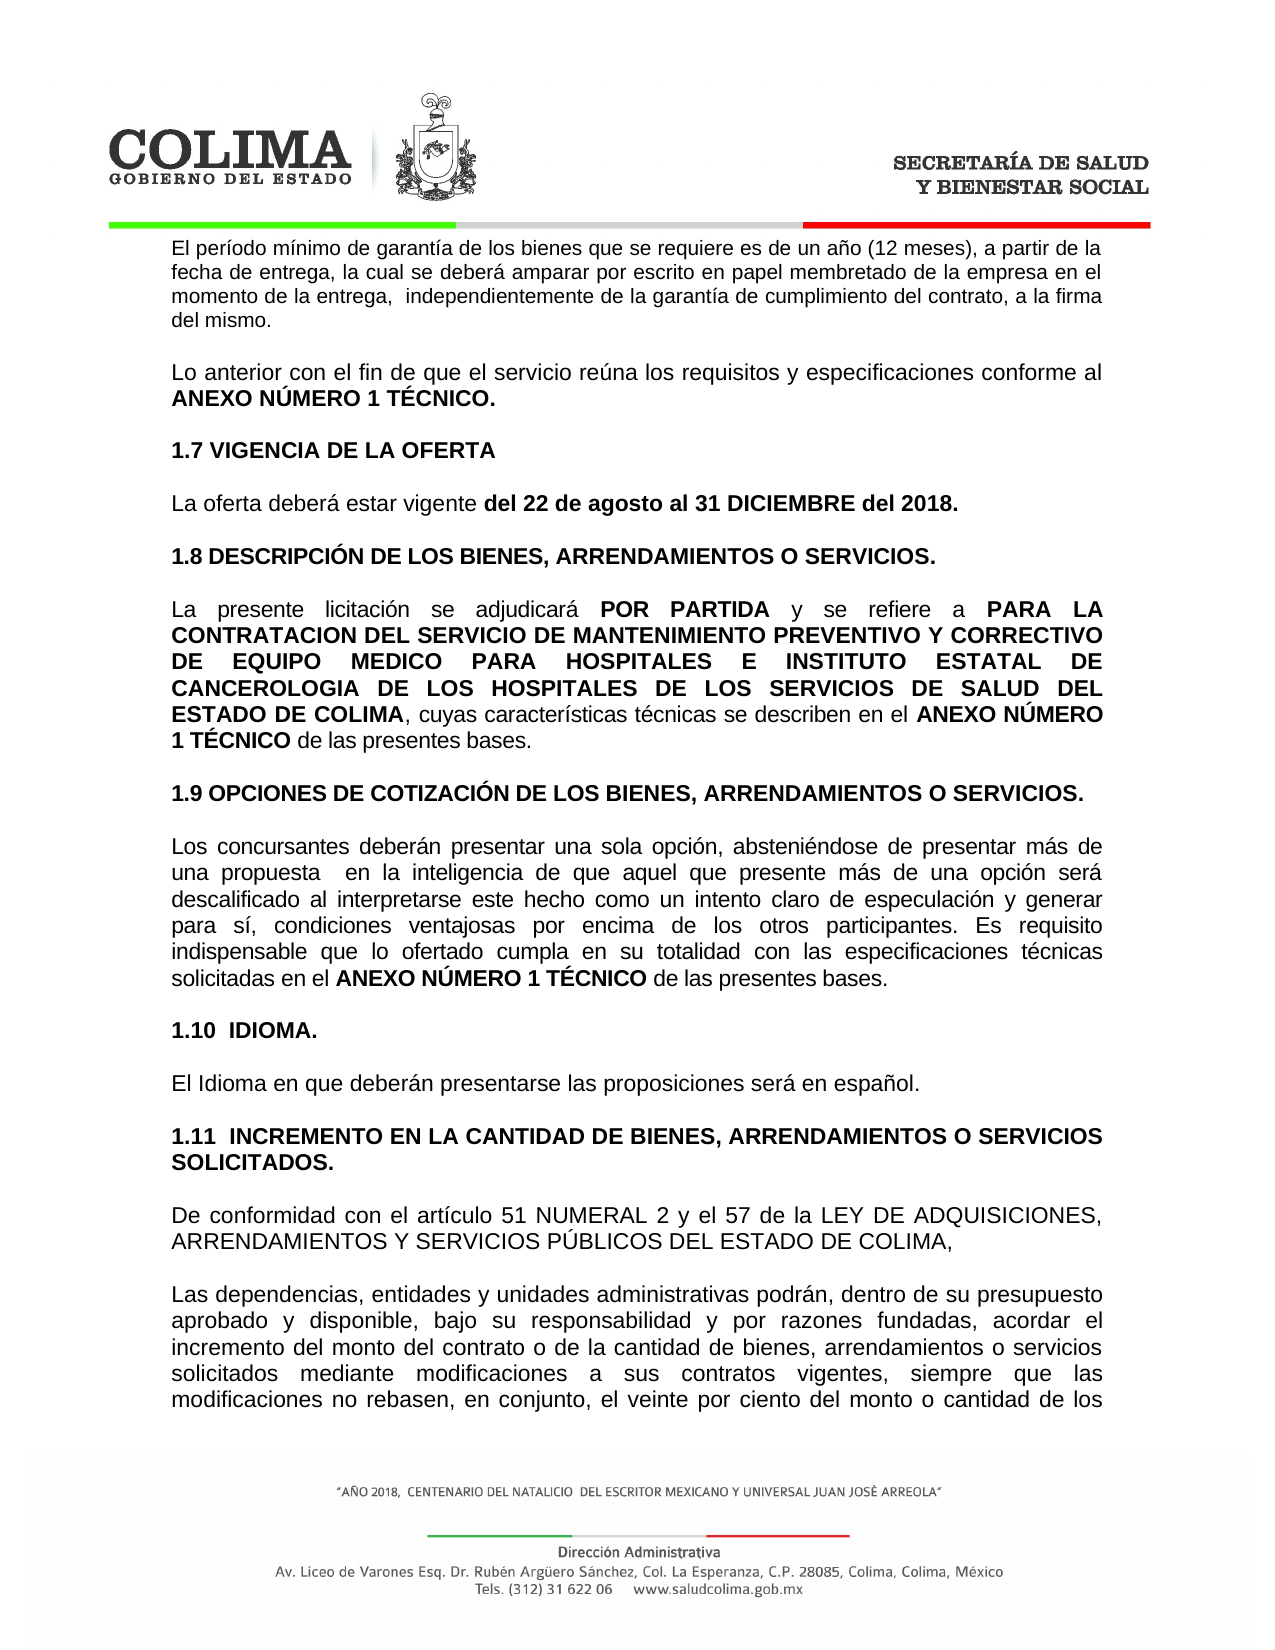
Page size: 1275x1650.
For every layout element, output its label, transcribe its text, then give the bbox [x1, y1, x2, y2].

picture [0, 7, 1261, 238]
text El período mínimo de garantía de los bienes que se requiere es de un año (12 meses), a partir de la fecha de entrega, la cual se deberá amparar por escrito en papel membretado de la empresa en el momento de la entrega, independientemente de la garantía de cumplimiento del contrato, a la firma del mismo. [171, 236, 1104, 332]
text De conformidad con el artículo 51 NUMERAL 2 y el 57 de la LEY DE ADQUISICIONES, ARRENDAMIENTOS Y SERVICIOS PÚBLICOS DEL ESTADO DE COLIMA, [171, 1202, 1104, 1254]
text La presente licitación se adjudicará POR PARTIDA y se refiere a PARA LA CONTRATACION DEL SERVICIO DE MANTENIMIENTO PREVENTIVO Y CORRECTIVO DE EQUIPO MEDICO PARA HOSPITALES E INSTITUTO ESTATAL DE CANCEROLOGIA DE LOS HOSPITALES DE LOS SERVICIOS DE SALUD DEL ESTADO DE COLIMA, cuyas características técnicas se describen en el ANEXO NÚMERO 1 TÉCNICO de las presentes bases. [171, 596, 1104, 754]
text 1.7 VIGENCIA DE LA OFERTA [171, 437, 1104, 464]
text 1.10 IDIOMA. [171, 1017, 1104, 1044]
text La oferta deberá estar vigente del 22 de agosto al 31 DICIEMBRE del 2018. [171, 490, 1104, 517]
text El Idioma en que deberán presentarse las proposiciones será en español. [171, 1070, 1104, 1096]
text 1.9 OPCIONES DE COTIZACIÓN DE LOS BIENES, ARRENDAMIENTOS O SERVICIOS. [171, 780, 1104, 806]
text Lo anterior con el fin de que el servicio reúna los requisitos y especificaciones conforme al ANEXO NÚMERO 1 TÉCNICO. [171, 358, 1104, 411]
picture [27, 1449, 1249, 1650]
text Los concursantes deberán presentar una sola opción, absteniéndose de presentar más de una propuesta en la inteligencia de que aquel que presente más de una opción será descalificado al interpretarse este hecho como un intento claro de especulación y generar para sí, condiciones ventajosas por encima de los otros participantes. Es requisito indispensable que lo ofertado cumpla en su totalidad con las especificaciones técnicas solicitadas en el ANEXO NÚMERO 1 TÉCNICO de las presentes bases. [171, 833, 1104, 991]
text 1.8 DESCRIPCIÓN DE LOS BIENES, ARRENDAMIENTOS O SERVICIOS. [171, 543, 1104, 569]
text 1.11 INCREMENTO EN LA CANTIDAD DE BIENES, ARRENDAMIENTOS O SERVICIOS SOLICITADOS. [171, 1123, 1104, 1175]
